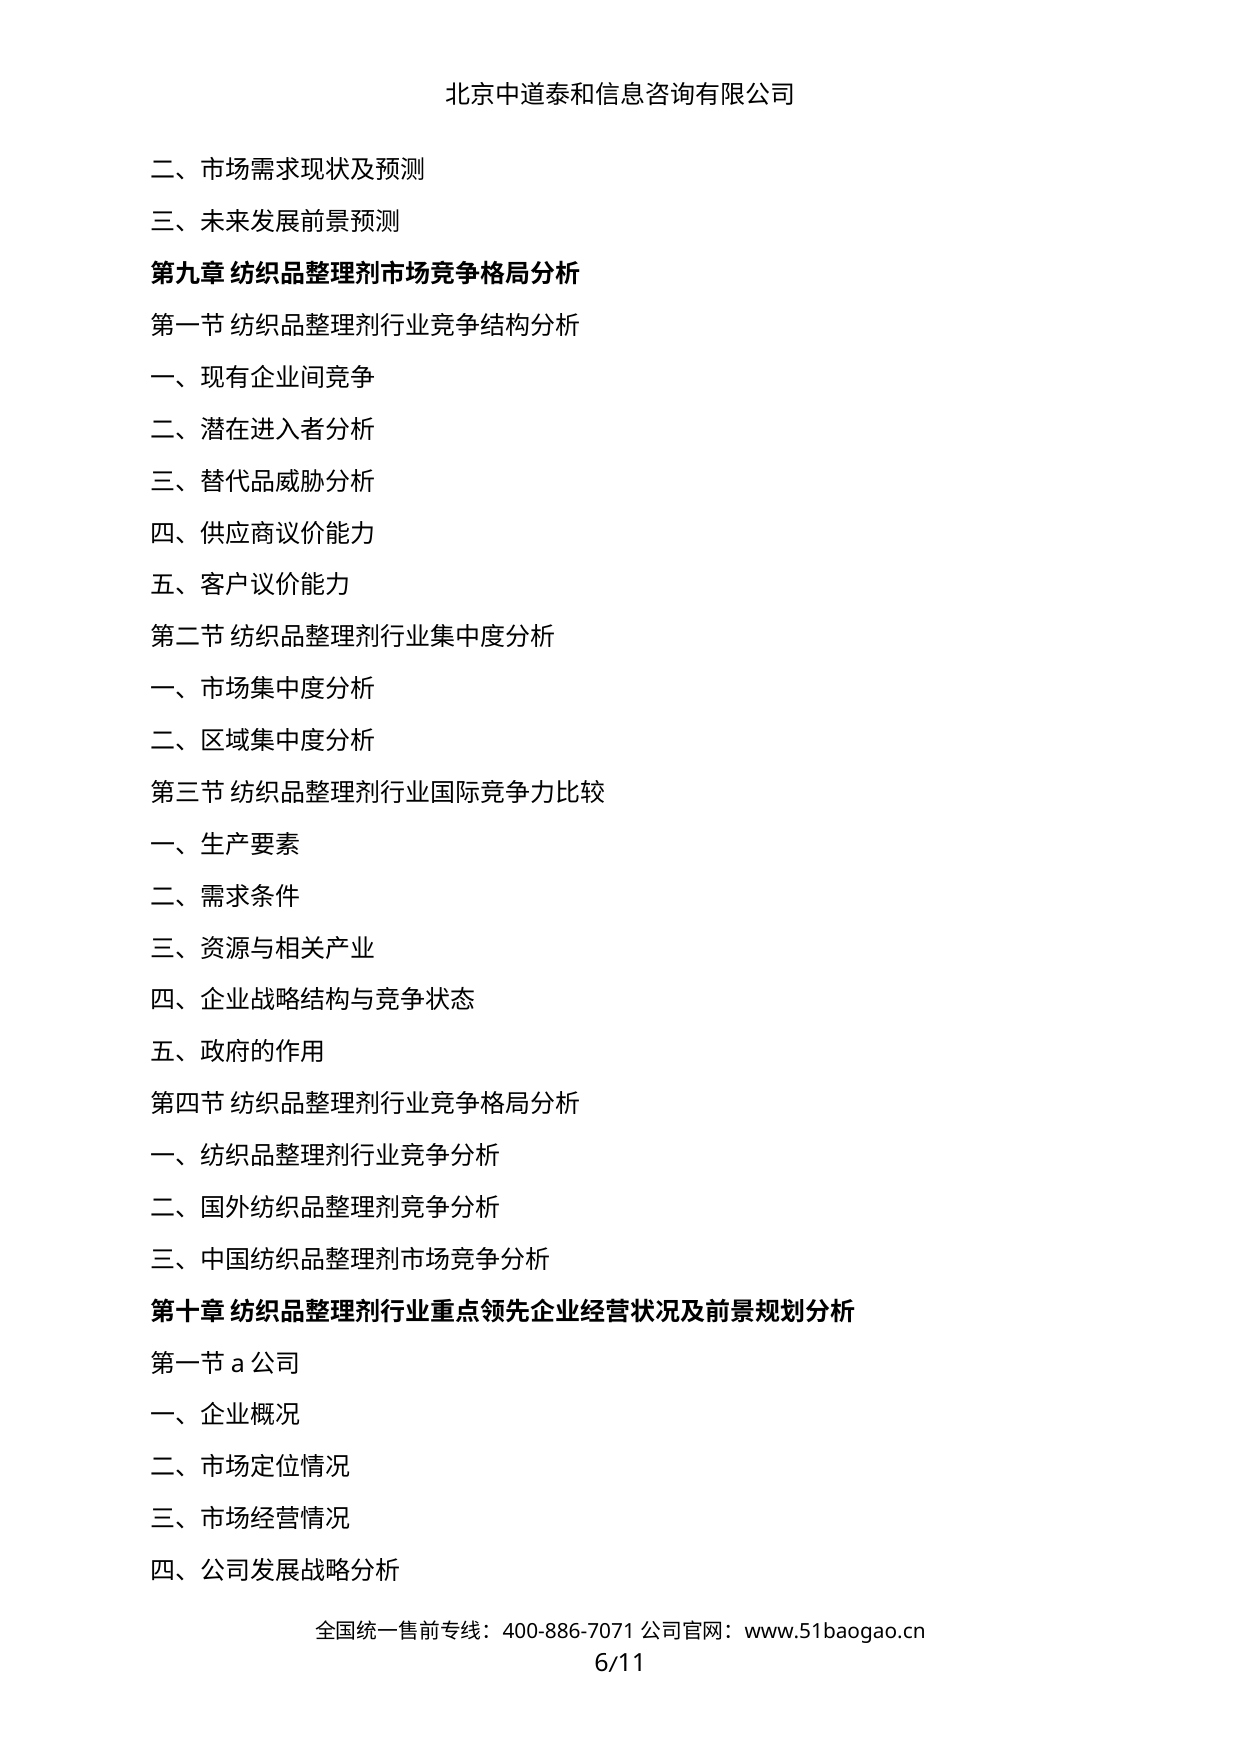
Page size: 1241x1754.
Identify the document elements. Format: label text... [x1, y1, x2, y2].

text 二、区域集中度分析 [150, 721, 1090, 757]
text 第一节 a公司 [150, 1343, 1090, 1379]
text 二、国外纺织品整理剂竞争分析 [150, 1187, 1090, 1224]
text 四、供应商议价能力 [150, 513, 1090, 549]
text 四、企业战略结构与竞争状态 [150, 980, 1090, 1016]
text 第二节 纺织品整理剂行业集中度分析 [150, 617, 1090, 653]
text 二、市场需求现状及预测 [150, 150, 1090, 186]
text 三、中国纺织品整理剂市场竞争分析 [150, 1239, 1090, 1276]
text 四、公司发展战略分析 [150, 1551, 1090, 1587]
text 二、潜在进入者分析 [150, 409, 1090, 446]
text 一、市场集中度分析 [150, 669, 1090, 705]
text 三、市场经营情况 [150, 1499, 1090, 1535]
text 一、生产要素 [150, 824, 1090, 861]
text 第一节 纺织品整理剂行业竞争结构分析 [150, 306, 1090, 342]
text 二、市场定位情况 [150, 1447, 1090, 1483]
text 五、政府的作用 [150, 1032, 1090, 1068]
text 第十章 纺织品整理剂行业重点领先企业经营状况及前景规划分析 [150, 1291, 1090, 1327]
text 三、资源与相关产业 [150, 928, 1090, 964]
text 三、未来发展前景预测 [150, 202, 1090, 238]
text 五、客户议价能力 [150, 565, 1090, 601]
text 一、纺织品整理剂行业竞争分析 [150, 1136, 1090, 1172]
text 第九章 纺织品整理剂市场竞争格局分析 [150, 254, 1090, 290]
text 一、企业概况 [150, 1395, 1090, 1431]
text 第四节 纺织品整理剂行业竞争格局分析 [150, 1084, 1090, 1120]
text 第三节 纺织品整理剂行业国际竞争力比较 [150, 772, 1090, 809]
text 二、需求条件 [150, 876, 1090, 912]
text 三、替代品威胁分析 [150, 461, 1090, 497]
text 一、现有企业间竞争 [150, 357, 1090, 394]
